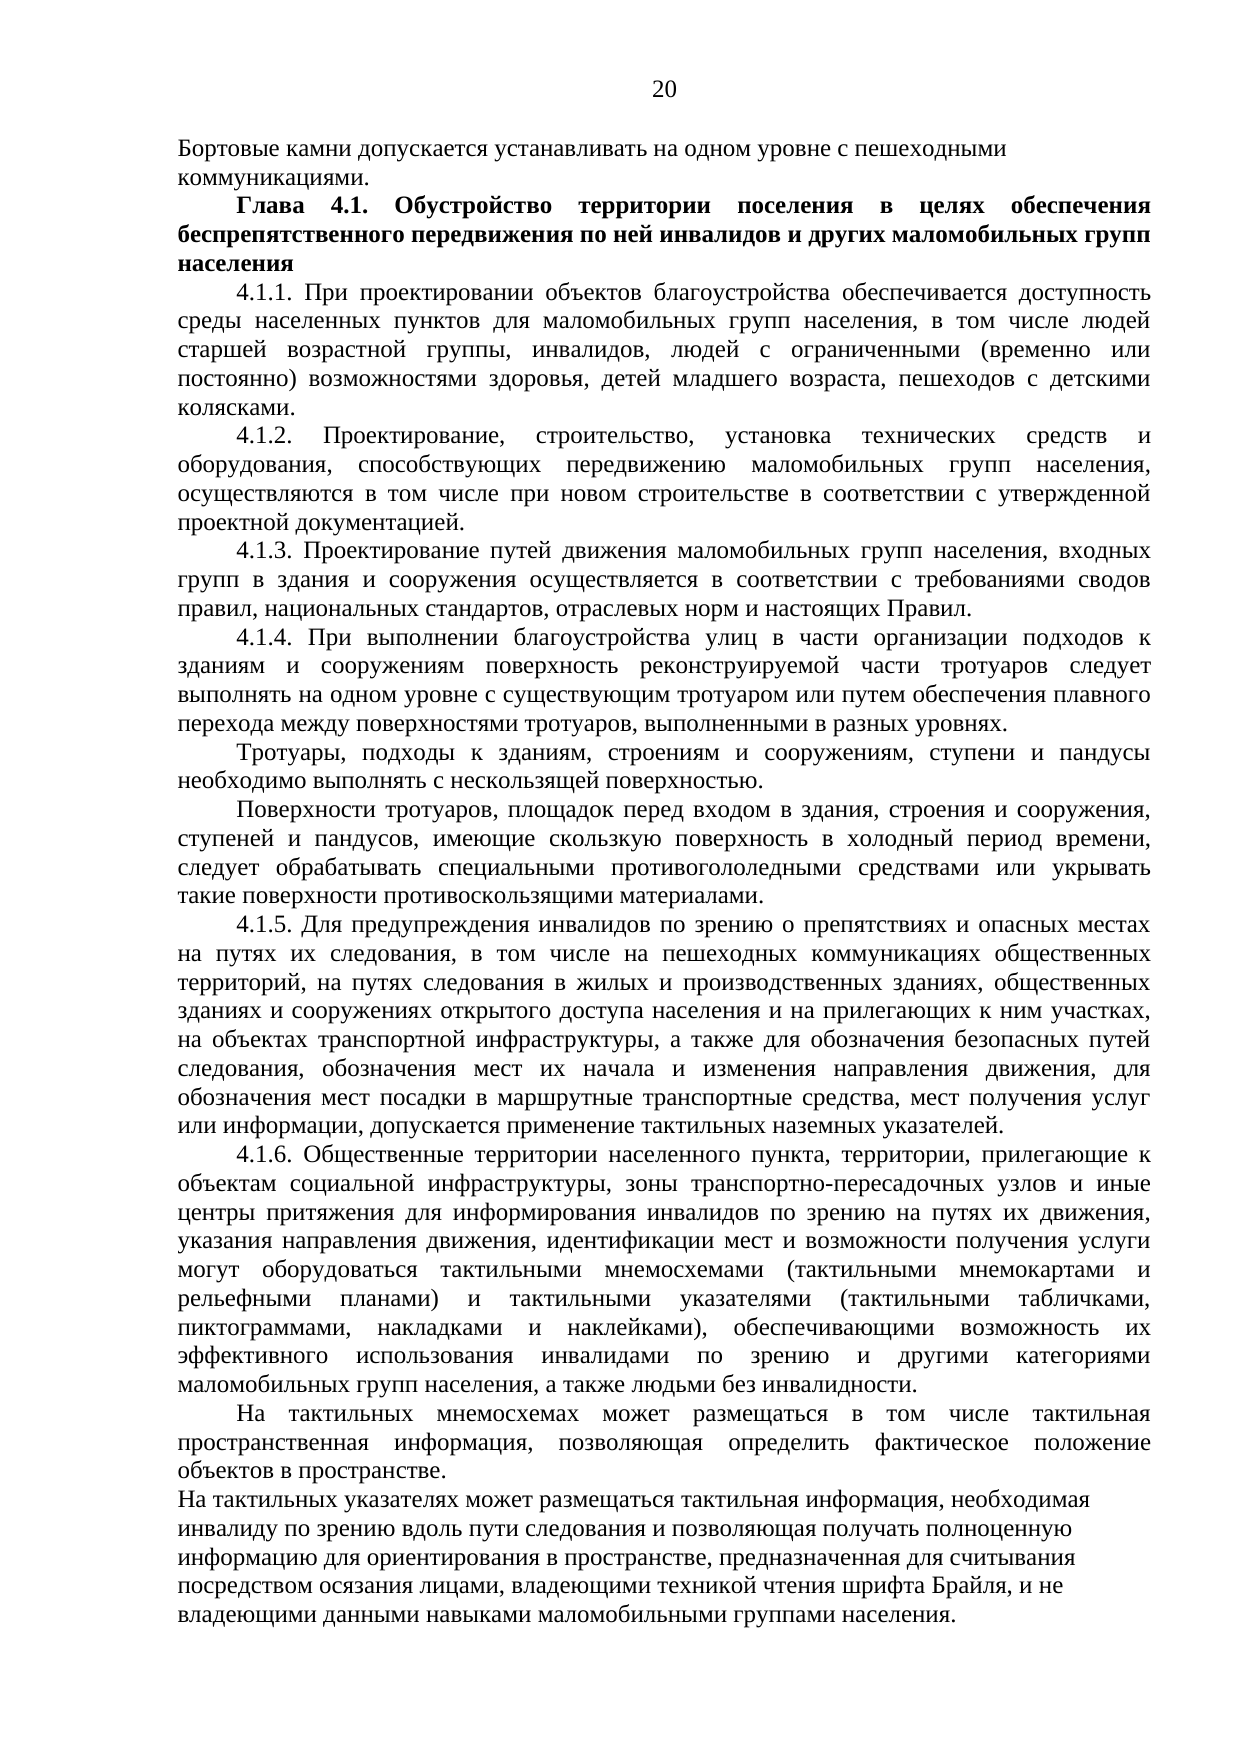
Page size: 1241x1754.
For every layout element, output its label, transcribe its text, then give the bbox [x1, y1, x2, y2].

text На тактильных мнемосхемах может размещаться в том числе тактильная пространственная информация, позволяющая определить фактическое положение объектов в пространстве. [177, 1398, 1152, 1484]
text 4.1.5. Для предупреждения инвалидов по зрению о препятствиях и опасных местах на путях их следования, в том числе на пешеходных коммуникациях общественных территорий, на путях следования в жилых и производственных зданиях, общественных зданиях и сооружениях открытого доступа населения и на прилегающих к ним участках, на объектах транспортной инфраструктуры, а также для обозначения безопасных путей следования, обозначения мест их начала и изменения направления движения, для обозначения мест посадки в маршрутные транспортные средства, мест получения услуг или информации, допускается применение тактильных наземных указателей. [177, 909, 1152, 1139]
text На тактильных указателях может размещаться тактильная информация, необходимая инвалиду по зрению вдоль пути следования и позволяющая получать полноценную информацию для ориентирования в пространстве, предназначенная для считывания посредством осязания лицами, владеющими техникой чтения шрифта Брайля, и не владеющими данными навыками маломобильными группами населения. [177, 1484, 1152, 1628]
text Глава 4.1. Обустройство территории поселения в целях обеспечения беспрепятственного передвижения по ней инвалидов и других маломобильных групп населения [177, 190, 1152, 277]
text 4.1.1. При проектировании объектов благоустройства обеспечивается доступность среды населенных пунктов для маломобильных групп населения, в том числе людей старшей возрастной группы, инвалидов, людей с ограниченными (временно или постоянно) возможностями здоровья, детей младшего возраста, пешеходов с детскими колясками. [177, 277, 1152, 420]
text 4.1.2. Проектирование, строительство, установка технических средств и оборудования, способствующих передвижению маломобильных групп населения, осуществляются в том числе при новом строительстве в соответствии с утвержденной проектной документацией. [177, 420, 1152, 535]
text Тротуары, подходы к зданиям, строениям и сооружениям, ступени и пандусы необходимо выполнять с нескользящей поверхностью. [177, 737, 1152, 794]
text 4.1.3. Проектирование путей движения маломобильных групп населения, входных групп в здания и сооружения осуществляется в соответствии с требованиями сводов правил, национальных стандартов, отраслевых норм и настоящих Правил. [177, 535, 1152, 622]
text 4.1.6. Общественные территории населенного пункта, территории, прилегающие к объектам социальной инфраструктуры, зоны транспортно-пересадочных узлов и иные центры притяжения для информирования инвалидов по зрению на путях их движения, указания направления движения, идентификации мест и возможности получения услуги могут оборудоваться тактильными мнемосхемами (тактильными мнемокартами и рельефными планами) и тактильными указателями (тактильными табличками, пиктограммами, накладками и наклейками), обеспечивающими возможность их эффективного использования инвалидами по зрению и другими категориями маломобильных групп населения, а также людьми без инвалидности. [177, 1139, 1152, 1398]
text 4.1.4. При выполнении благоустройства улиц в части организации подходов к зданиям и сооружениям поверхность реконструируемой части тротуаров следует выполнять на одном уровне с существующим тротуаром или путем обеспечения плавного перехода между поверхностями тротуаров, выполненными в разных уровнях. [177, 622, 1152, 737]
text Поверхности тротуаров, площадок перед входом в здания, строения и сооружения, ступеней и пандусов, имеющие скользкую поверхность в холодный период времени, следует обрабатывать специальными противогололедными средствами или укрывать такие поверхности противоскользящими материалами. [177, 794, 1152, 909]
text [177, 133, 1152, 190]
